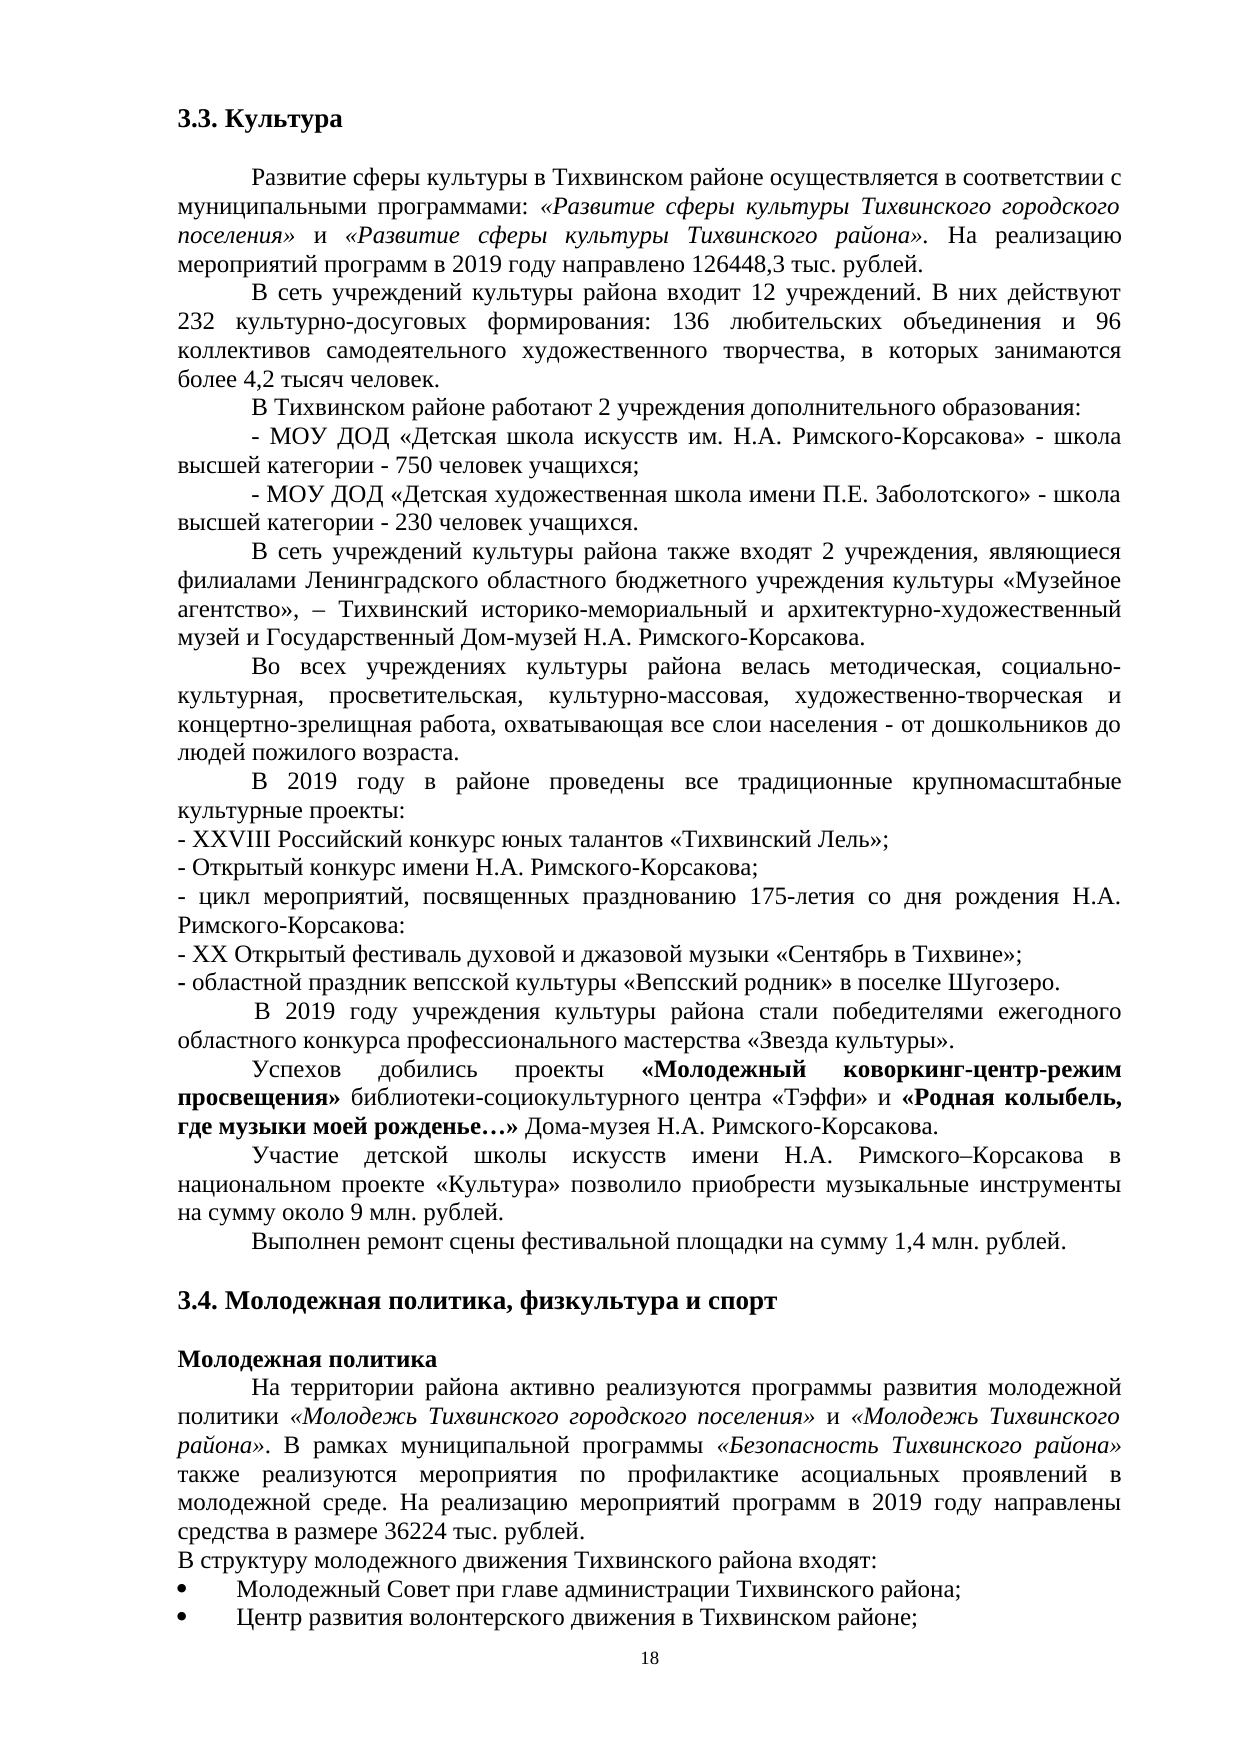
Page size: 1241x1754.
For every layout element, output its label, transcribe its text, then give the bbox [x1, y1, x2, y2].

text Во всех учреждениях культуры района велась методическая, социально-культурная, просветительская, культурно-массовая, художественно-творческая и концертно-зрелищная работа, охватывающая все слои населения - от дошкольников до людей пожилого возраста. [177, 651, 1122, 766]
text - XX Открытый фестиваль духовой и джазовой музыки «Сентябрь в Тихвине»; [177, 939, 1122, 967]
list Центр развития волонтерского движения в Тихвинском районе; [177, 1602, 1122, 1631]
text - цикл мероприятий, посвященных празднованию 175-летия со дня рождения Н.А. Римского-Корсакова: [177, 881, 1122, 939]
text В структуру молодежного движения Тихвинского района входят: [177, 1545, 1122, 1574]
text В 2019 году в районе проведены все традиционные крупномасштабные культурные проекты: [177, 766, 1122, 824]
text - МОУ ДОД «Детская школа искусств им. Н.А. Римского-Корсакова» - школа высшей категории - 750 человек учащихся; [177, 421, 1122, 479]
text 3.3. Культура [177, 103, 1122, 134]
text На территории района активно реализуются программы развития молодежной политики «Молодежь Тихвинского городского поселения» и «Молодежь Тихвинского района». В рамках муниципальной программы «Безопасность Тихвинского района» также реализуются мероприятия по профилактике асоциальных проявлений в молодежной среде. На реализацию мероприятий программ в 2019 году направлены средства в размере 36224 тыс. рублей. [177, 1372, 1122, 1545]
text - МОУ ДОД «Детская художественная школа имени П.Е. Заболотского» - школа высшей категории - 230 человек учащихся. [177, 479, 1122, 536]
text В сеть учреждений культуры района также входят 2 учреждения, являющиеся филиалами Ленинградского областного бюджетного учреждения культуры «Музейное агентство», – Тихвинский историко-мемориальный и архитектурно-художественный музей и Государственный Дом-музей Н.А. Римского-Корсакова. [177, 536, 1122, 651]
text В 2019 году учреждения культуры района стали победителями ежегодного областного конкурса профессионального мастерства «Звезда культуры». [177, 996, 1122, 1054]
text В Тихвинском районе работают 2 учреждения дополнительного образования: [177, 392, 1122, 421]
text Развитие сферы культуры в Тихвинском районе осуществляется в соответствии с муниципальными программами: «Развитие сферы культуры Тихвинского городского поселения» и «Развитие сферы культуры Тихвинского района». На реализацию мероприятий программ в 2019 году направлено 126448,3 тыс. рублей. [177, 162, 1122, 277]
text Молодежная политика [177, 1344, 1122, 1372]
list Молодежный Совет при главе администрации Тихвинского района; [177, 1574, 1122, 1602]
text 3.4. Молодежная политика, физкультура и спорт [177, 1284, 1122, 1315]
text - Открытый конкурс имени Н.А. Римского-Корсакова; [177, 852, 1122, 881]
text Участие детской школы искусств имени Н.А. Римского–Корсакова в национальном проекте «Культура» позволило приобрести музыкальные инструменты на сумму около 9 млн. рублей. [177, 1140, 1122, 1226]
text Выполнен ремонт сцены фестивальной площадки на сумму 1,4 млн. рублей. [177, 1226, 1122, 1255]
text В сеть учреждений культуры района входит 12 учреждений. В них действуют 232 культурно-досуговых формирования: 136 любительских объединения и 96 коллективов самодеятельного художественного творчества, в которых занимаются более 4,2 тысяч человек. [177, 277, 1122, 392]
text - XXVIII Российский конкурс юных талантов «Тихвинский Лель»; [177, 824, 1122, 852]
text Успехов добились проекты «Молодежный коворкинг-центр-режим просвещения» библиотеки-социокультурного центра «Тэффи» и «Родная колыбель, где музыки моей рожденье…» Дома-музея Н.А. Римского-Корсакова. [177, 1054, 1122, 1140]
text - областной праздник вепсской культуры «Вепсский родник» в поселке Шугозеро. [177, 967, 1122, 996]
